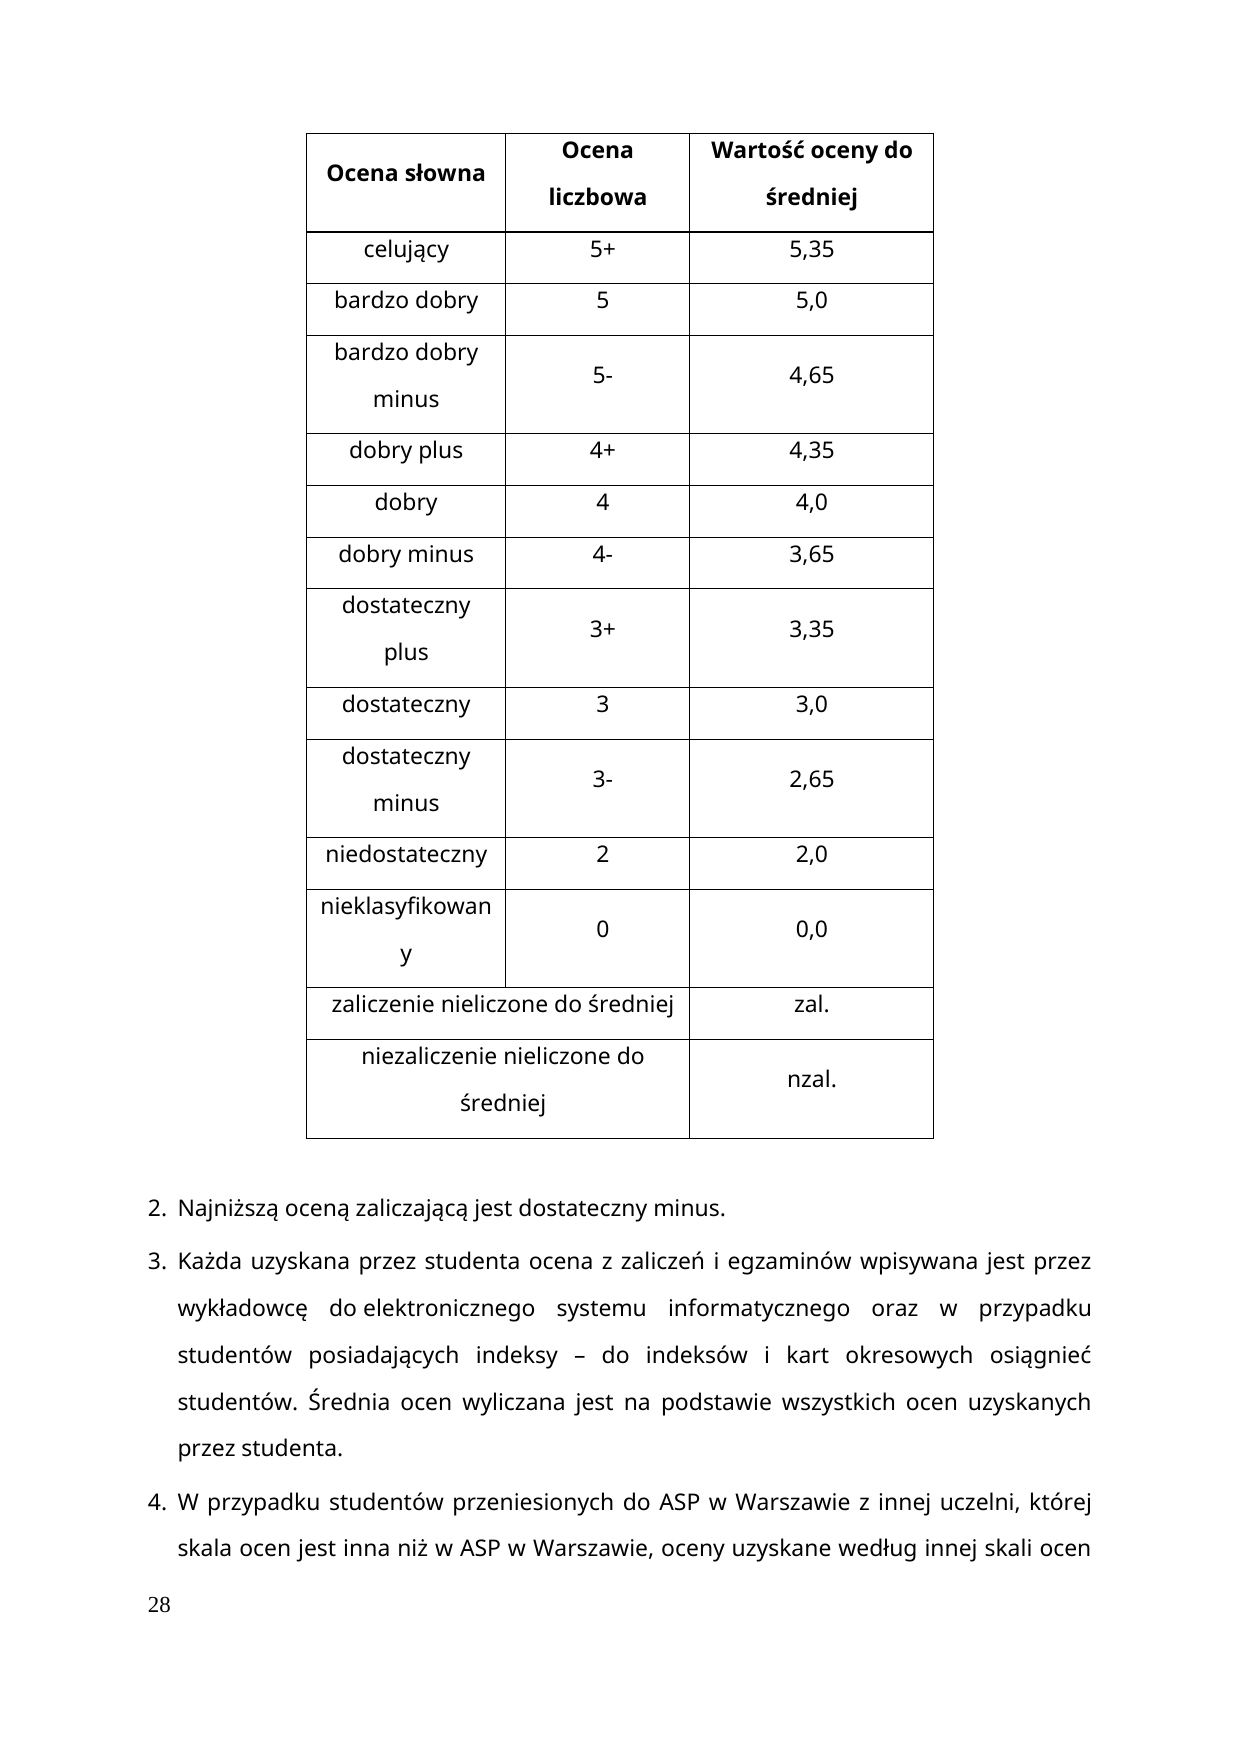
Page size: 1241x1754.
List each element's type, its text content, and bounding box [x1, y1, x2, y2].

table_cell 5+ [506, 233, 689, 283]
table_cell 4- [506, 538, 689, 588]
table_cell bardzo dobry minus [307, 336, 505, 433]
table_cell 4,65 [690, 336, 933, 433]
table_cell 3+ [506, 589, 689, 687]
table_cell zal. [690, 988, 933, 1039]
table_cell dobry minus [307, 538, 505, 588]
table_cell nieklasyfikowany [307, 890, 505, 987]
table_cell 0 [506, 890, 689, 987]
table_cell 2,0 [690, 838, 933, 889]
table_cell 4,35 [690, 434, 933, 485]
table_header Wartość oceny do średniej [690, 134, 933, 231]
table_cell zaliczenie nieliczone do średniej [307, 988, 689, 1039]
table_cell dobry plus [307, 434, 505, 485]
table_cell niezaliczenie nieliczone do średniej [307, 1040, 689, 1137]
table_cell 3 [506, 688, 689, 738]
list Najniższą oceną zaliczającą jest dostateczny minus. [148, 1192, 1093, 1223]
table_cell nzal. [690, 1040, 933, 1137]
table_cell 5- [506, 336, 689, 433]
table_cell 4+ [506, 434, 689, 485]
table_cell niedostateczny [307, 838, 505, 889]
table_cell bardzo dobry [307, 284, 505, 335]
table_cell 4 [506, 486, 689, 537]
table_cell dobry [307, 486, 505, 537]
table_cell 3,65 [690, 538, 933, 588]
table_header Ocena słowna [307, 134, 505, 231]
table_cell 5 [506, 284, 689, 335]
table_header Ocena liczbowa [506, 134, 689, 231]
table_cell celujący [307, 233, 505, 283]
table_cell dostateczny minus [307, 740, 505, 837]
table_cell dostateczny [307, 688, 505, 738]
table_cell 4,0 [690, 486, 933, 537]
table_cell dostateczny plus [307, 589, 505, 687]
table_cell 5,0 [690, 284, 933, 335]
list Każda uzyskana przez studenta ocena z zaliczeń i egzaminów wpisywana jest przez wykładowcę do elektronicznego systemu informatycznego oraz w przypadku studentów posiadających indeksy – do indeksów i kart okresowych osiągnieć studentów. Średnia ocen wyliczana jest na podstawie wszystkich ocen uzyskanych przez studenta. [148, 1245, 1093, 1463]
table_cell 2,65 [690, 740, 933, 837]
table_cell 3,35 [690, 589, 933, 687]
table_cell 3- [506, 740, 689, 837]
table_cell 3,0 [690, 688, 933, 738]
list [148, 1485, 1093, 1563]
table_cell 2 [506, 838, 689, 889]
table_cell 0,0 [690, 890, 933, 987]
table_cell 5,35 [690, 233, 933, 283]
